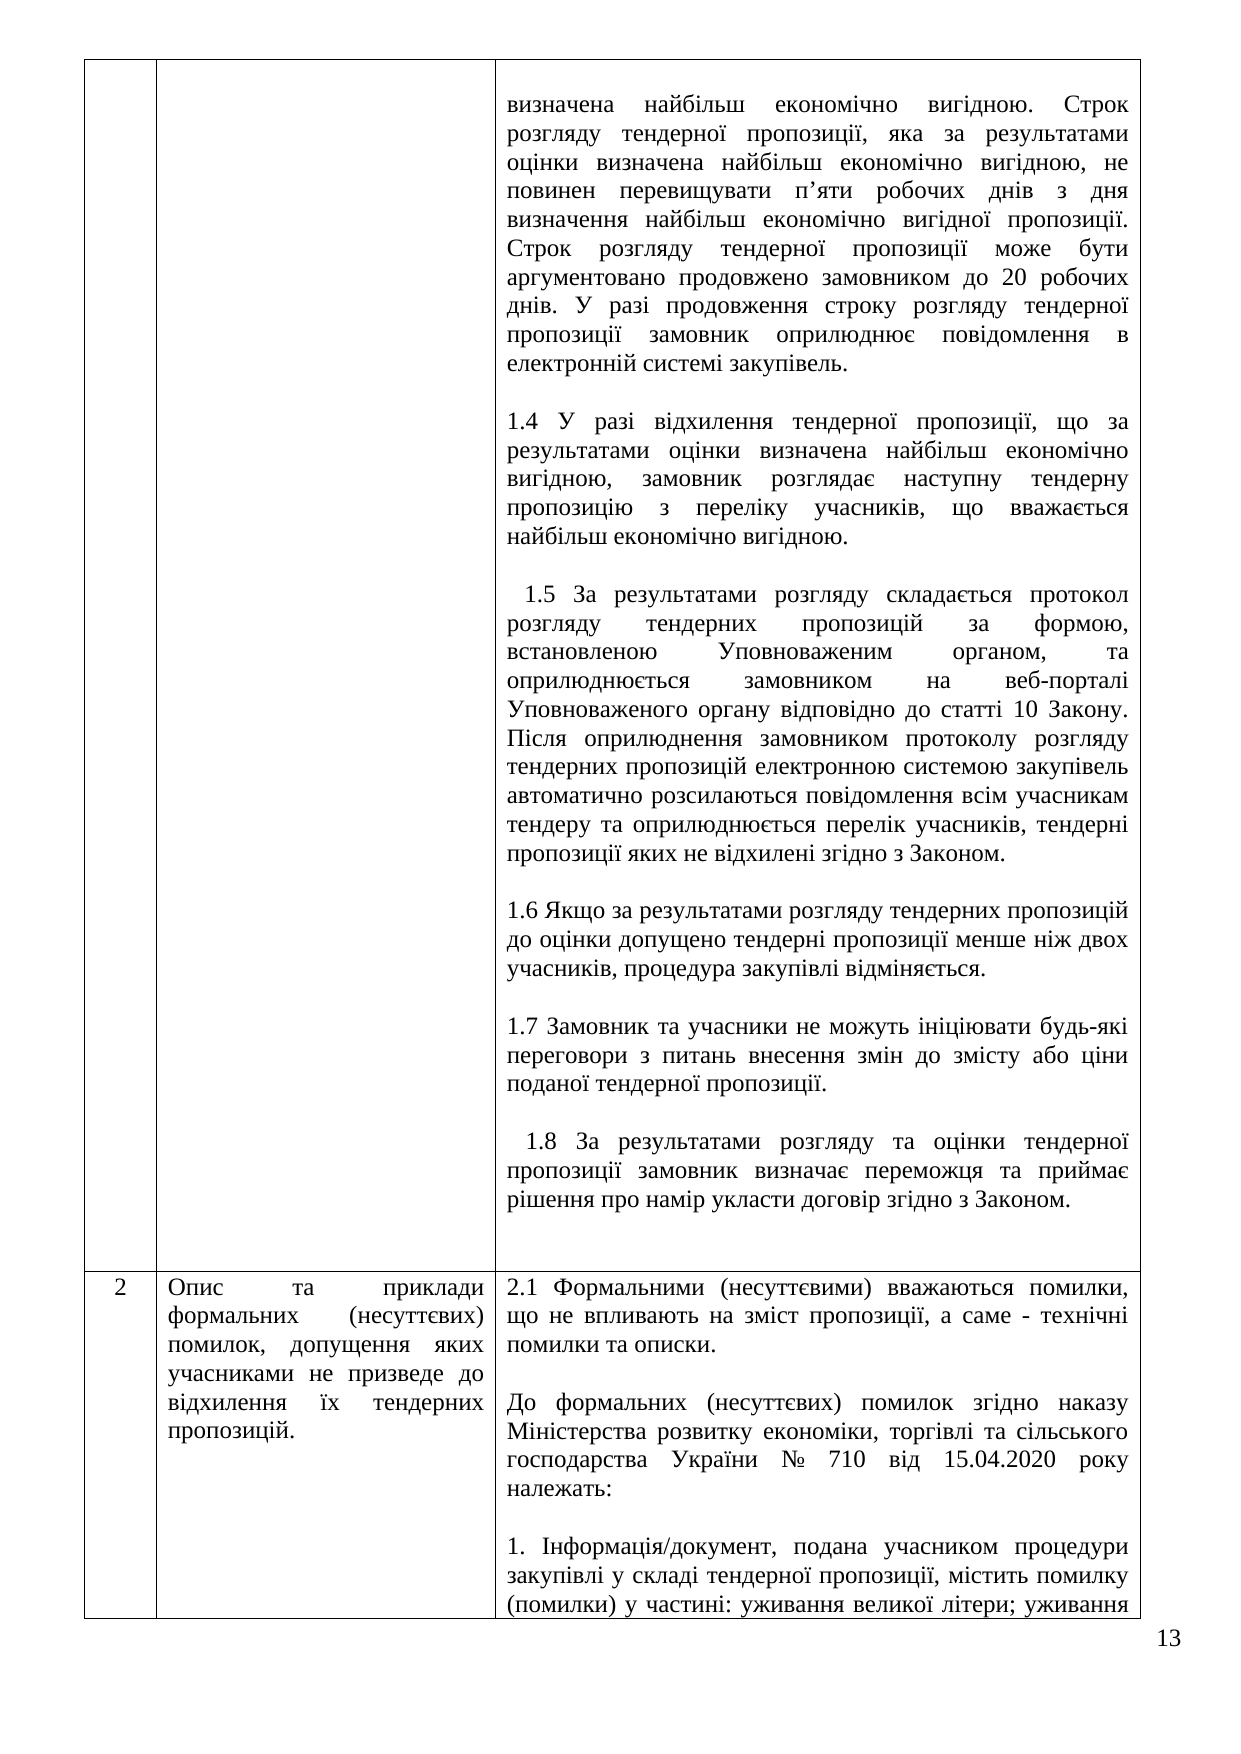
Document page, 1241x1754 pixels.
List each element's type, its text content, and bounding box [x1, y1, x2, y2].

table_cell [157, 1272, 495, 1617]
table_cell 2 [85, 1272, 156, 1617]
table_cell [496, 60, 1140, 1271]
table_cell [496, 1272, 1140, 1617]
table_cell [157, 60, 495, 1271]
table_cell 1 [85, 60, 156, 1271]
